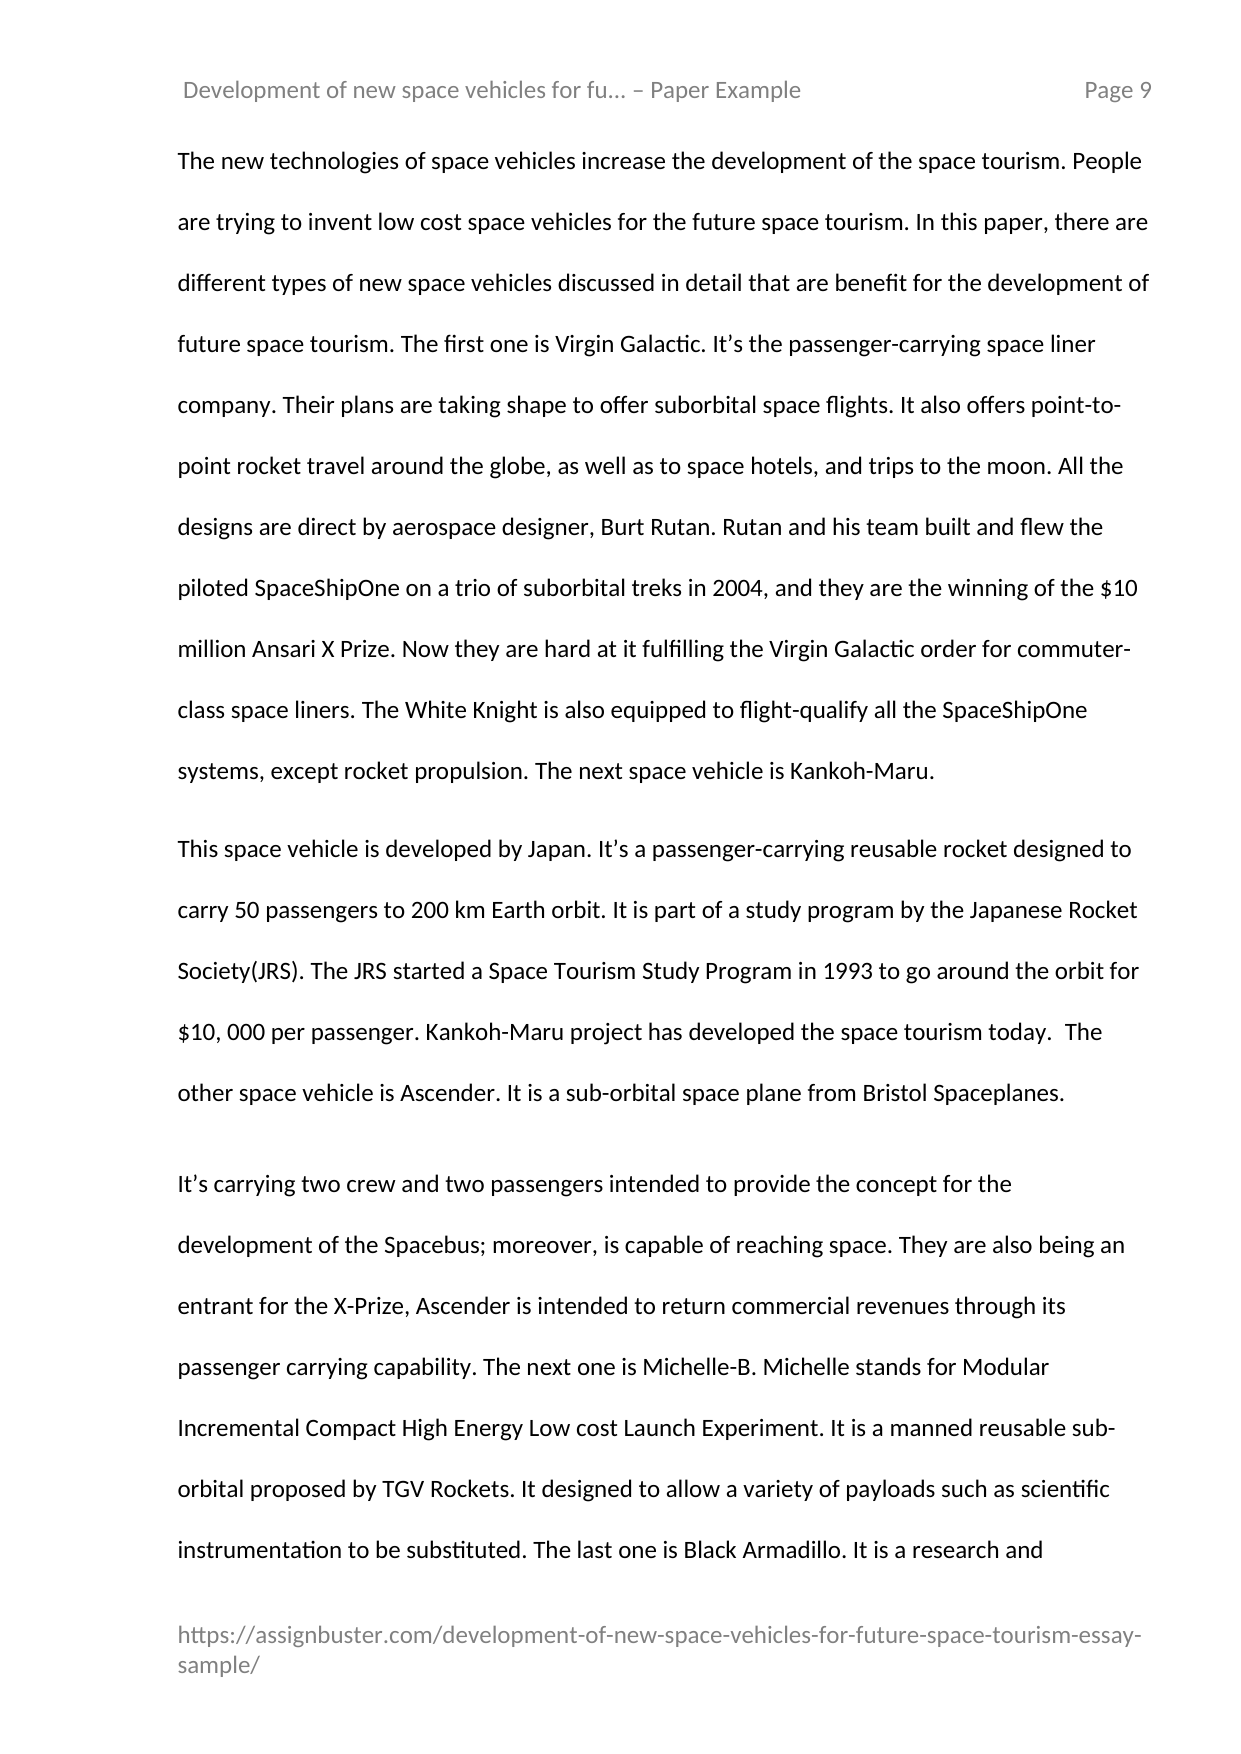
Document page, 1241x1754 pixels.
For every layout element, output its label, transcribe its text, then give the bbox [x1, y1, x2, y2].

text The new technologies of space vehicles increase the development of the space tourism. People are trying to invent low cost space vehicles for the future space tourism. In this paper, there are different types of new space vehicles discussed in detail that are benefit for the development of future space tourism. The first one is Virgin Galactic. It’s the passenger-carrying space liner company. Their plans are taking shape to offer suborbital space flights. It also offers point-to-point rocket travel around the globe, as well as to space hotels, and trips to the moon. All the designs are direct by aerospace designer, Burt Rutan. Rutan and his team built and flew the piloted SpaceShipOne on a trio of suborbital treks in 2004, and they are the winning of the $10 million Ansari X Prize. Now they are hard at it fulfilling the Virgin Galactic order for commuter-class space liners. The White Knight is also equipped to flight-qualify all the SpaceShipOne systems, except rocket propulsion. The next space vehicle is Kankoh-Maru. [177, 145, 1152, 786]
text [177, 1168, 1152, 1564]
text This space vehicle is developed by Japan. It’s a passenger-carrying reusable rocket designed to carry 50 passengers to 200 km Earth orbit. It is part of a study program by the Japanese Rocket Society(JRS). The JRS started a Space Tourism Study Program in 1993 to go around the orbit for $10, 000 per passenger. Kankoh-Maru project has developed the space tourism today. The other space vehicle is Ascender. It is a sub-orbital space plane from Bristol Spaceplanes. [177, 833, 1152, 1108]
